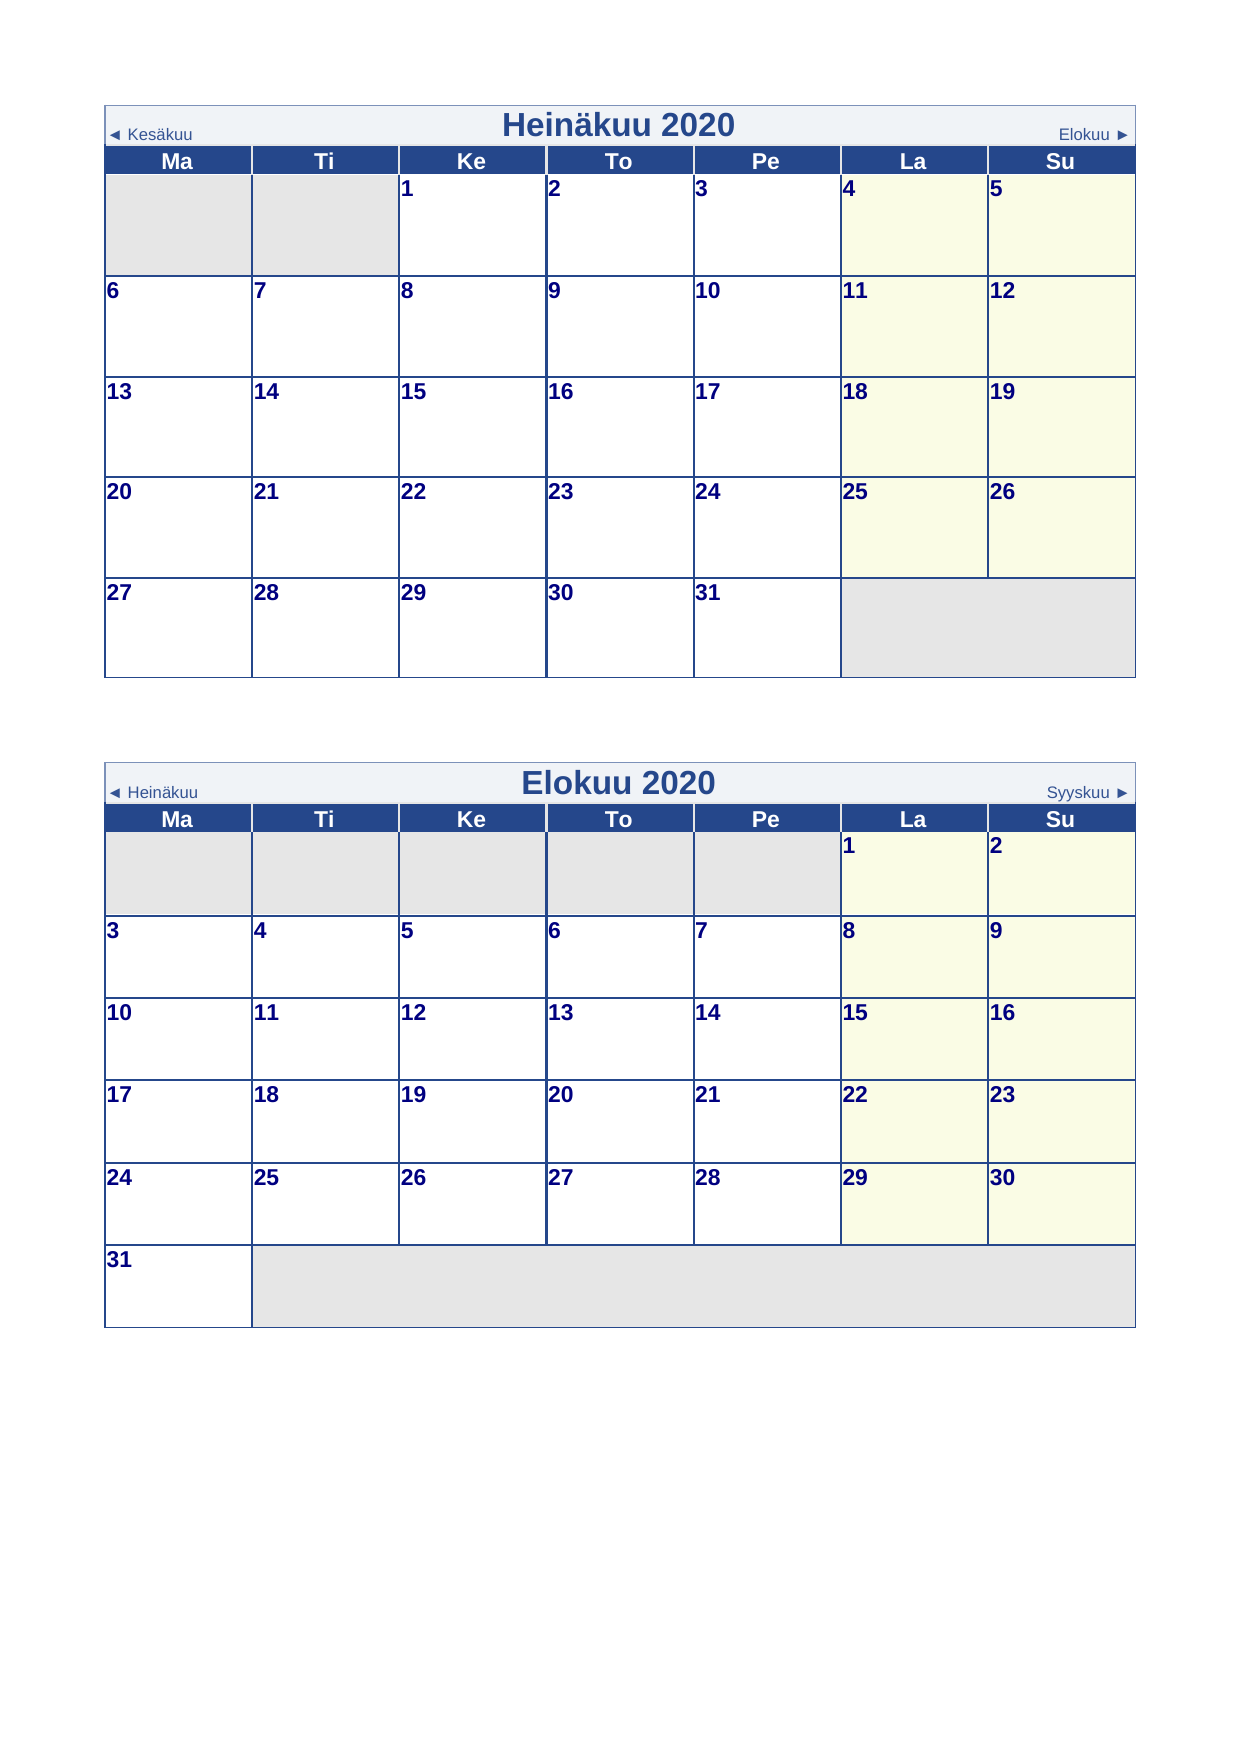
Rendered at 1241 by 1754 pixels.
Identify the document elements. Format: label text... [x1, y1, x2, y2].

table_cell 9 [989, 917, 1135, 997]
table_cell Ti [253, 804, 398, 832]
table_cell 29 [400, 579, 545, 677]
table_cell 3 [106, 917, 251, 997]
table_cell Ti [253, 146, 398, 174]
table_cell 4 [253, 917, 398, 997]
table_cell La [842, 146, 987, 174]
table_cell 3 [695, 175, 840, 275]
table_cell 30 [989, 1164, 1135, 1244]
table_cell 13 [106, 378, 251, 476]
table_cell 9 [548, 277, 693, 376]
table_cell 28 [253, 579, 398, 677]
table_cell 4 [842, 175, 987, 275]
table_cell 25 [842, 478, 987, 577]
table_cell 6 [548, 917, 693, 997]
table_cell 2 [548, 175, 693, 275]
table_cell 5 [400, 917, 545, 997]
table_cell [253, 832, 398, 914]
table_cell 14 [695, 999, 840, 1079]
table_cell 19 [989, 378, 1135, 476]
table_cell 27 [106, 579, 251, 677]
table_cell 2 [989, 832, 1135, 914]
table_cell [253, 1246, 1135, 1327]
table_cell 17 [695, 378, 840, 476]
table_cell 23 [548, 478, 693, 577]
table_cell 13 [548, 999, 693, 1079]
table_cell 22 [842, 1081, 987, 1162]
table_cell [253, 175, 398, 275]
table_cell 15 [842, 999, 987, 1079]
table_cell Ma [106, 146, 251, 174]
table_cell [106, 175, 251, 275]
table_cell To [548, 804, 693, 832]
table_cell 27 [548, 1164, 693, 1244]
table_cell 24 [695, 478, 840, 577]
table_cell 24 [106, 1164, 251, 1244]
table_cell 23 [989, 1081, 1135, 1162]
table_cell [695, 832, 840, 914]
table_cell 5 [989, 175, 1135, 275]
table_cell 20 [548, 1081, 693, 1162]
table_cell 1 [400, 175, 545, 275]
table_cell [400, 832, 545, 914]
table_cell 29 [842, 1164, 987, 1244]
table_cell 10 [106, 999, 251, 1079]
table_header Elokuu ► [988, 106, 1135, 144]
table_cell 16 [989, 999, 1135, 1079]
table_header Syyskuu ► [988, 763, 1135, 802]
table_cell To [548, 146, 693, 174]
table_cell 12 [989, 277, 1135, 376]
table_cell 31 [695, 579, 840, 677]
table_cell 10 [695, 277, 840, 376]
table_cell 6 [106, 277, 251, 376]
table_cell 21 [253, 478, 398, 577]
table_cell 7 [253, 277, 398, 376]
table_header ◄ Kesäkuu [106, 106, 252, 144]
table_cell [106, 832, 251, 914]
table_cell 22 [400, 478, 545, 577]
table_header ◄ Heinäkuu [106, 763, 252, 802]
table_cell 12 [400, 999, 545, 1079]
table_cell 8 [400, 277, 545, 376]
table_cell Ma [106, 804, 251, 832]
table_cell 21 [695, 1081, 840, 1162]
table_cell 7 [695, 917, 840, 997]
table_cell Su [989, 146, 1135, 174]
table_cell 11 [253, 999, 398, 1079]
table_cell Pe [695, 804, 840, 832]
table_cell 16 [548, 378, 693, 476]
table_cell 11 [842, 277, 987, 376]
table_cell 1 [842, 832, 987, 914]
table_cell La [842, 804, 987, 832]
table_cell 30 [548, 579, 693, 677]
table_header Heinäkuu 2020 [252, 106, 988, 144]
table_cell 8 [842, 917, 987, 997]
table_cell 28 [695, 1164, 840, 1244]
table_cell 14 [253, 378, 398, 476]
table_cell Pe [695, 146, 840, 174]
table_cell 26 [400, 1164, 545, 1244]
table_cell 26 [989, 478, 1135, 577]
table_cell 18 [253, 1081, 398, 1162]
table_cell 17 [106, 1081, 251, 1162]
table_cell 31 [106, 1246, 251, 1327]
table_cell 25 [253, 1164, 398, 1244]
table_cell Ke [400, 146, 545, 174]
table_cell 19 [400, 1081, 545, 1162]
table_cell [842, 579, 1135, 677]
table_cell [548, 832, 693, 914]
table_cell Ke [400, 804, 545, 832]
table_cell 20 [106, 478, 251, 577]
table_header Elokuu 2020 [252, 763, 988, 802]
table_cell 15 [400, 378, 545, 476]
table_cell 18 [842, 378, 987, 476]
table_cell Su [989, 804, 1135, 832]
